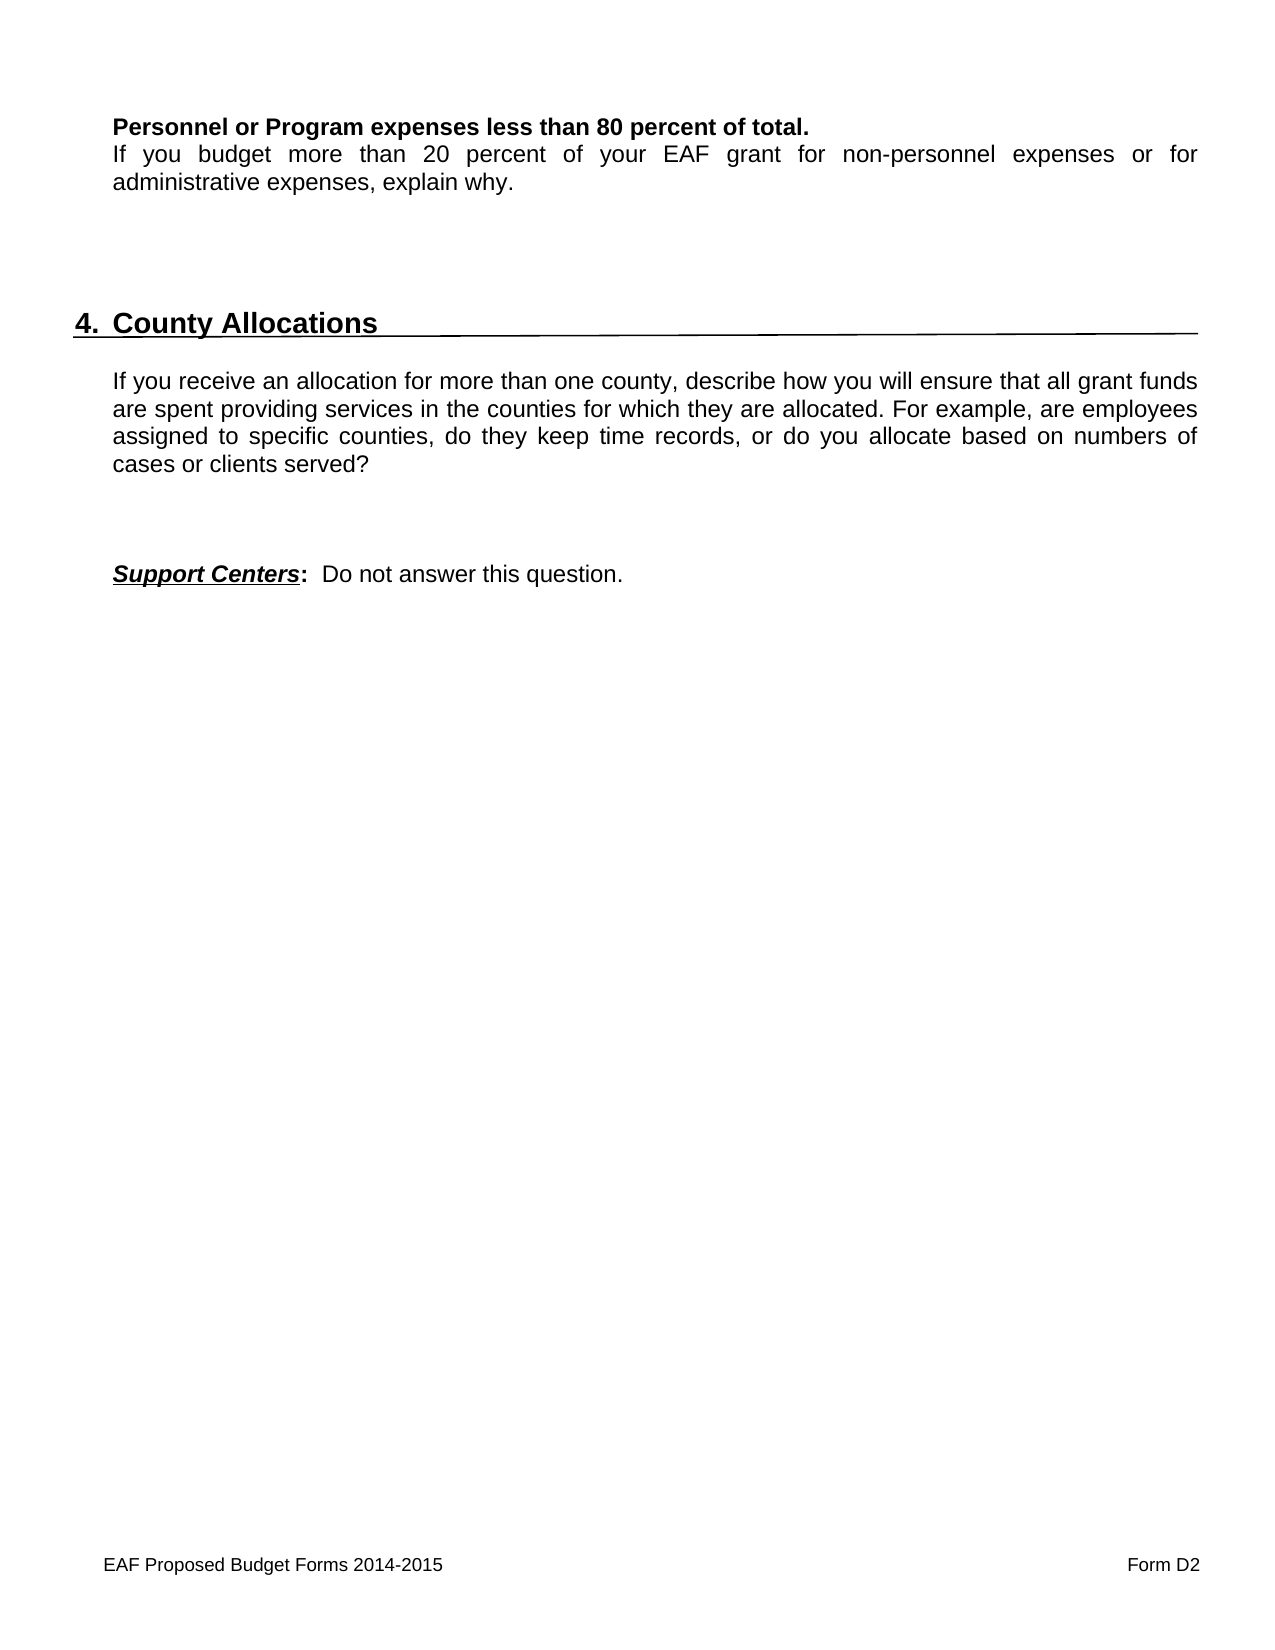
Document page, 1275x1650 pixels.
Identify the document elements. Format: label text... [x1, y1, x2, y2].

text If you budget more than 20 percent of your EAF grant for non-personnel expenses or for administrative expenses, explain why. [112, 140, 1200, 195]
subtitle County Allocations [75, 306, 1200, 339]
text Support Centers: Do not answer this question. [112, 560, 1200, 588]
text If you receive an allocation for more than one county, describe how you will ensure that all grant funds are spent providing services in the counties for which they are allocated. For example, are employees assigned to specific counties, do they keep time records, or do you allocate based on numbers of cases or clients served? [112, 367, 1200, 477]
subtitle Personnel or Program expenses less than 80 percent of total. [112, 112, 1200, 140]
